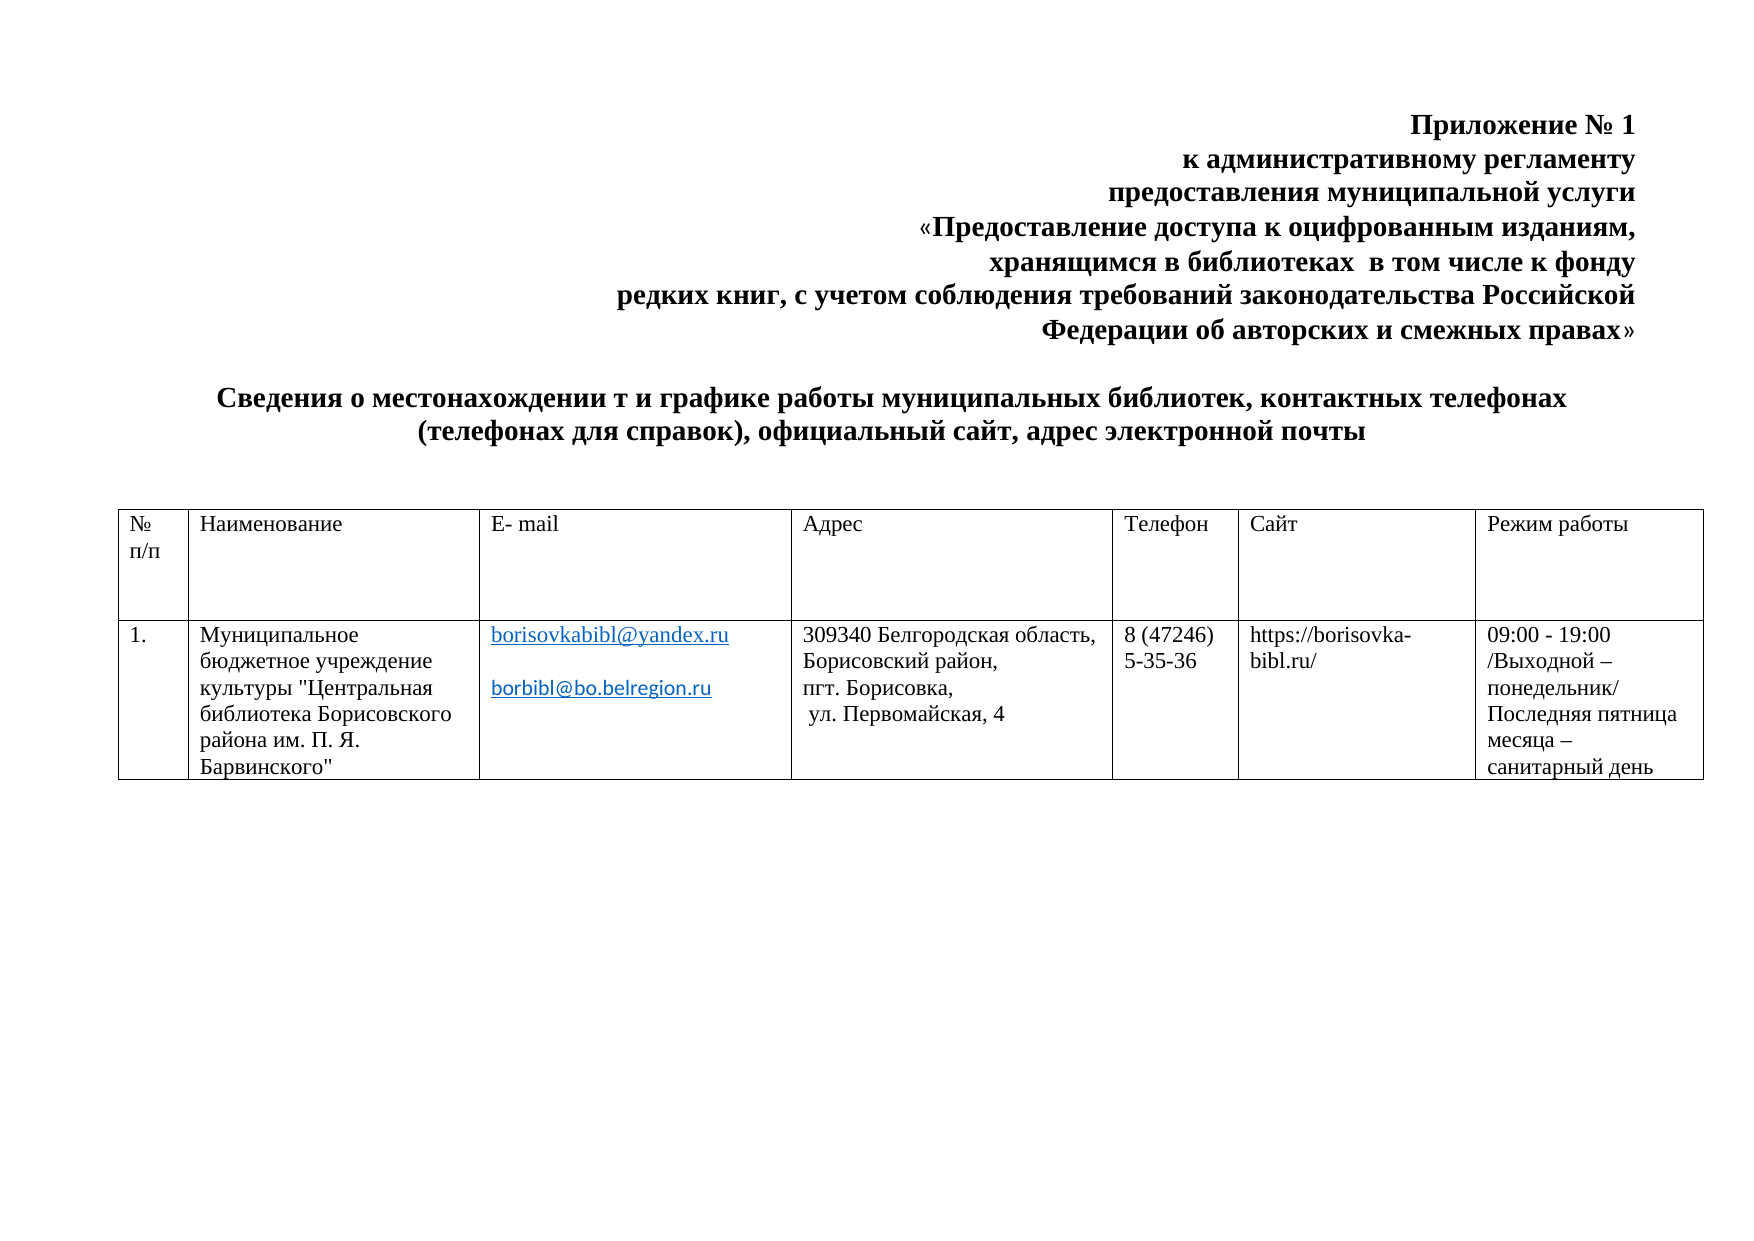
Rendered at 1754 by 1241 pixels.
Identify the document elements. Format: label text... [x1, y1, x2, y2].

table_cell borisovkabibl@yandex.ru borbibl@bo.belregion.ru [480, 621, 791, 779]
text Приложение № 1 [118, 107, 1636, 141]
table_cell 8 (47246) 5-35-36 [1113, 621, 1238, 779]
table_header Наименование [189, 510, 479, 620]
table_cell 309340 Белгородская область, Борисовский район, пгт. Борисовка, ул. Первомайская, 4 [792, 621, 1112, 779]
text редких книг, с учетом соблюдения требований законодательства Российской [118, 277, 1636, 311]
text к административному регламенту [118, 141, 1636, 174]
table_cell Муниципальное бюджетное учреждение культуры "Центральная библиотека Борисовского района им. П. Я. Барвинского" [189, 621, 479, 779]
table_header Режим работы [1476, 510, 1703, 620]
text (телефонах для справок), официальный сайт, адрес электронной почты [118, 413, 1665, 447]
text хранящимся в библиотеках в том числе к фонду [118, 244, 1636, 277]
table_header Телефон [1113, 510, 1238, 620]
text Сведения о местонахождении т и графике работы муниципальных библиотек, контактных телефонах [118, 380, 1665, 413]
table_cell 09:00 - 19:00 /Выходной – понедельник/ Последняя пятница месяца – санитарный день [1476, 621, 1703, 779]
table_header Адрес [792, 510, 1112, 620]
text Федерации об авторских и смежных правах» [118, 311, 1636, 346]
text предоставления муниципальной услуги [118, 174, 1636, 208]
table_header Сайт [1239, 510, 1475, 620]
table_header E- mail [480, 510, 791, 620]
table_header № п/п [119, 510, 188, 620]
text «Предоставление доступа к оцифрованным изданиям, [118, 208, 1636, 244]
table_cell https://borisovka-bibl.ru/ [1239, 621, 1475, 779]
table_cell 1. [119, 621, 188, 779]
